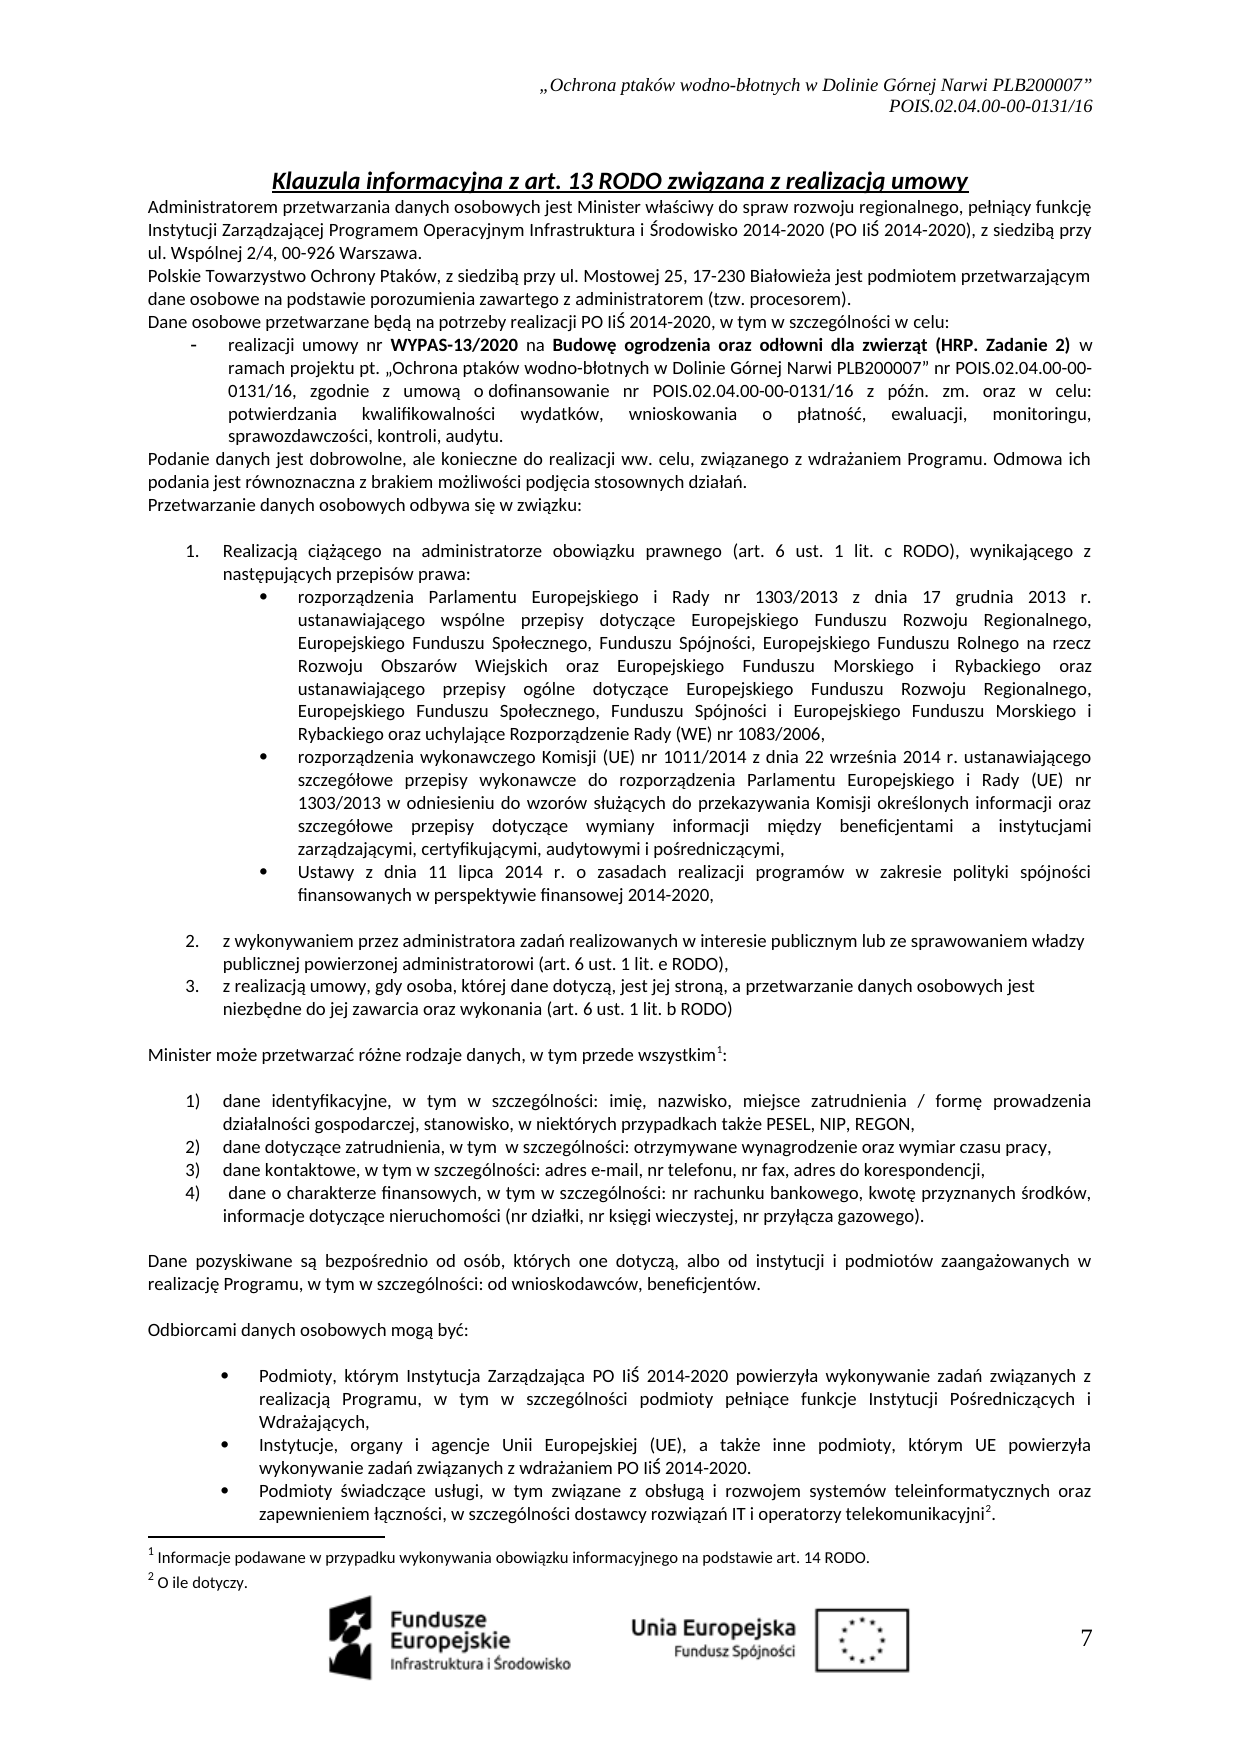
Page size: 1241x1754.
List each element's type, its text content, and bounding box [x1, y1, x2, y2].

list dane o charakterze finansowych, w tym w szczególności: nr rachunku bankowego, kwotę przyznanych środków, informacje dotyczące nieruchomości (nr działki, nr księgi wieczystej, nr przyłącza gazowego). [185, 1181, 1093, 1227]
list Podmioty, którym Instytucja Zarządzająca PO IiŚ 2014-2020 powierzyła wykonywanie zadań związanych z realizacją Programu, w tym w szczególności podmioty pełniące funkcje Instytucji Pośredniczących i Wdrażających, [221, 1364, 1093, 1433]
list z wykonywaniem przez administratora zadań realizowanych w interesie publicznym lub ze sprawowaniem władzy publicznej powierzonej administratorowi (art. 6 ust. 1 lit. e RODO), [185, 929, 1093, 975]
list dane dotyczące zatrudnienia, w tym w szczególności: otrzymywane wynagrodzenie oraz wymiar czasu pracy, [185, 1135, 1093, 1158]
text Dane pozyskiwane są bezpośrednio od osób, których one dotyczą, albo od instytucji i podmiotów zaangażowanych w realizację Programu, w tym w szczególności: od wnioskodawców, beneficjentów. [148, 1250, 1093, 1296]
list Ustawy z dnia 11 lipca 2014 r. o zasadach realizacji programów w zakresie polityki spójności finansowanych w perspektywie finansowej 2014-2020, [260, 860, 1093, 906]
list Podmioty świadczące usługi, w tym związane z obsługą i rozwojem systemów teleinformatycznych oraz zapewnieniem łączności, w szczególności dostawcy rozwiązań IT i operatorzy telekomunikacyjni. [221, 1479, 1093, 1525]
list rozporządzenia wykonawczego Komisji (UE) nr 1011/2014 z dnia 22 września 2014 r. ustanawiającego szczegółowe przepisy wykonawcze do rozporządzenia Parlamentu Europejskiego i Rady (UE) nr 1303/2013 w odniesieniu do wzorów służących do przekazywania Komisji określonych informacji oraz szczegółowe przepisy dotyczące wymiany informacji między beneficjentami a instytucjami zarządzającymi, certyfikującymi, audytowymi i pośredniczącymi, [260, 746, 1093, 860]
text Administratorem przetwarzania danych osobowych jest Minister właściwy do spraw rozwoju regionalnego, pełniący funkcję Instytucji Zarządzającej Programem Operacyjnym Infrastruktura i Środowisko 2014-2020 (PO IiŚ 2014-2020), z siedzibą przy ul. Wspólnej 2/4, 00-926 Warszawa. [148, 196, 1093, 264]
list Instytucje, organy i agencje Unii Europejskiej (UE), a także inne podmioty, którym UE powierzyła wykonywanie zadań związanych z wdrażaniem PO IiŚ 2014-2020. [221, 1433, 1093, 1479]
text Polskie Towarzystwo Ochrony Ptaków, z siedzibą przy ul. Mostowej 25, 17-230 Białowieża jest podmiotem przetwarzającym dane osobowe na podstawie porozumienia zawartego z administratorem (tzw. procesorem). [148, 264, 1093, 310]
text Klauzula informacyjna z art. 13 RODO związana z realizacją umowy [148, 165, 1093, 196]
text Przetwarzanie danych osobowych odbywa się w związku: [148, 493, 1093, 516]
text Dane osobowe przetwarzane będą na potrzeby realizacji PO IiŚ 2014-2020, w tym w szczególności w celu: [148, 310, 1093, 333]
text Odbiorcami danych osobowych mogą być: [148, 1318, 1093, 1341]
text Minister może przetwarzać różne rodzaje danych, w tym przede wszystkim: [148, 1043, 1093, 1066]
list Realizacją ciążącego na administratorze obowiązku prawnego (art. 6 ust. 1 lit. c RODO), wynikającego z następujących przepisów prawa: [185, 539, 1093, 585]
list dane kontaktowe, w tym w szczególności: adres e-mail, nr telefonu, nr fax, adres do korespondencji, [185, 1158, 1093, 1181]
text Podanie danych jest dobrowolne, ale konieczne do realizacji ww. celu, związanego z wdrażaniem Programu. Odmowa ich podania jest równoznaczna z brakiem możliwości podjęcia stosownych działań. [148, 448, 1093, 493]
list rozporządzenia Parlamentu Europejskiego i Rady nr 1303/2013 z dnia 17 grudnia 2013 r. ustanawiającego wspólne przepisy dotyczące Europejskiego Funduszu Rozwoju Regionalnego, Europejskiego Funduszu Społecznego, Funduszu Spójności, Europejskiego Funduszu Rolnego na rzecz Rozwoju Obszarów Wiejskich oraz Europejskiego Funduszu Morskiego i Rybackiego oraz ustanawiającego przepisy ogólne dotyczące Europejskiego Funduszu Rozwoju Regionalnego, Europejskiego Funduszu Społecznego, Funduszu Spójności i Europejskiego Funduszu Morskiego i Rybackiego oraz uchylające Rozporządzenie Rady (WE) nr 1083/2006, [260, 585, 1093, 746]
picture [309, 1576, 929, 1698]
list realizacji umowy nr WYPAS-13/2020 na Budowę ogrodzenia oraz odłowni dla zwierząt (HRP. Zadanie 2) w ramach projektu pt. „Ochrona ptaków wodno-błotnych w Dolinie Górnej Narwi PLB200007” nr POIS.02.04.00-00-0131/16, zgodnie z umową o dofinansowanie nr POIS.02.04.00-00-0131/16 z późn. zm. oraz w celu: potwierdzania kwalifikowalności wydatków, wnioskowania o płatność, ewaluacji, monitoringu, sprawozdawczości, kontroli, audytu. [190, 333, 1093, 448]
list dane identyfikacyjne, w tym w szczególności: imię, nazwisko, miejsce zatrudnienia / formę prowadzenia działalności gospodarczej, stanowisko, w niektórych przypadkach także PESEL, NIP, REGON, [185, 1089, 1093, 1135]
list z realizacją umowy, gdy osoba, której dane dotyczą, jest jej stroną, a przetwarzanie danych osobowych jest niezbędne do jej zawarcia oraz wykonania (art. 6 ust. 1 lit. b RODO) [185, 975, 1093, 1021]
